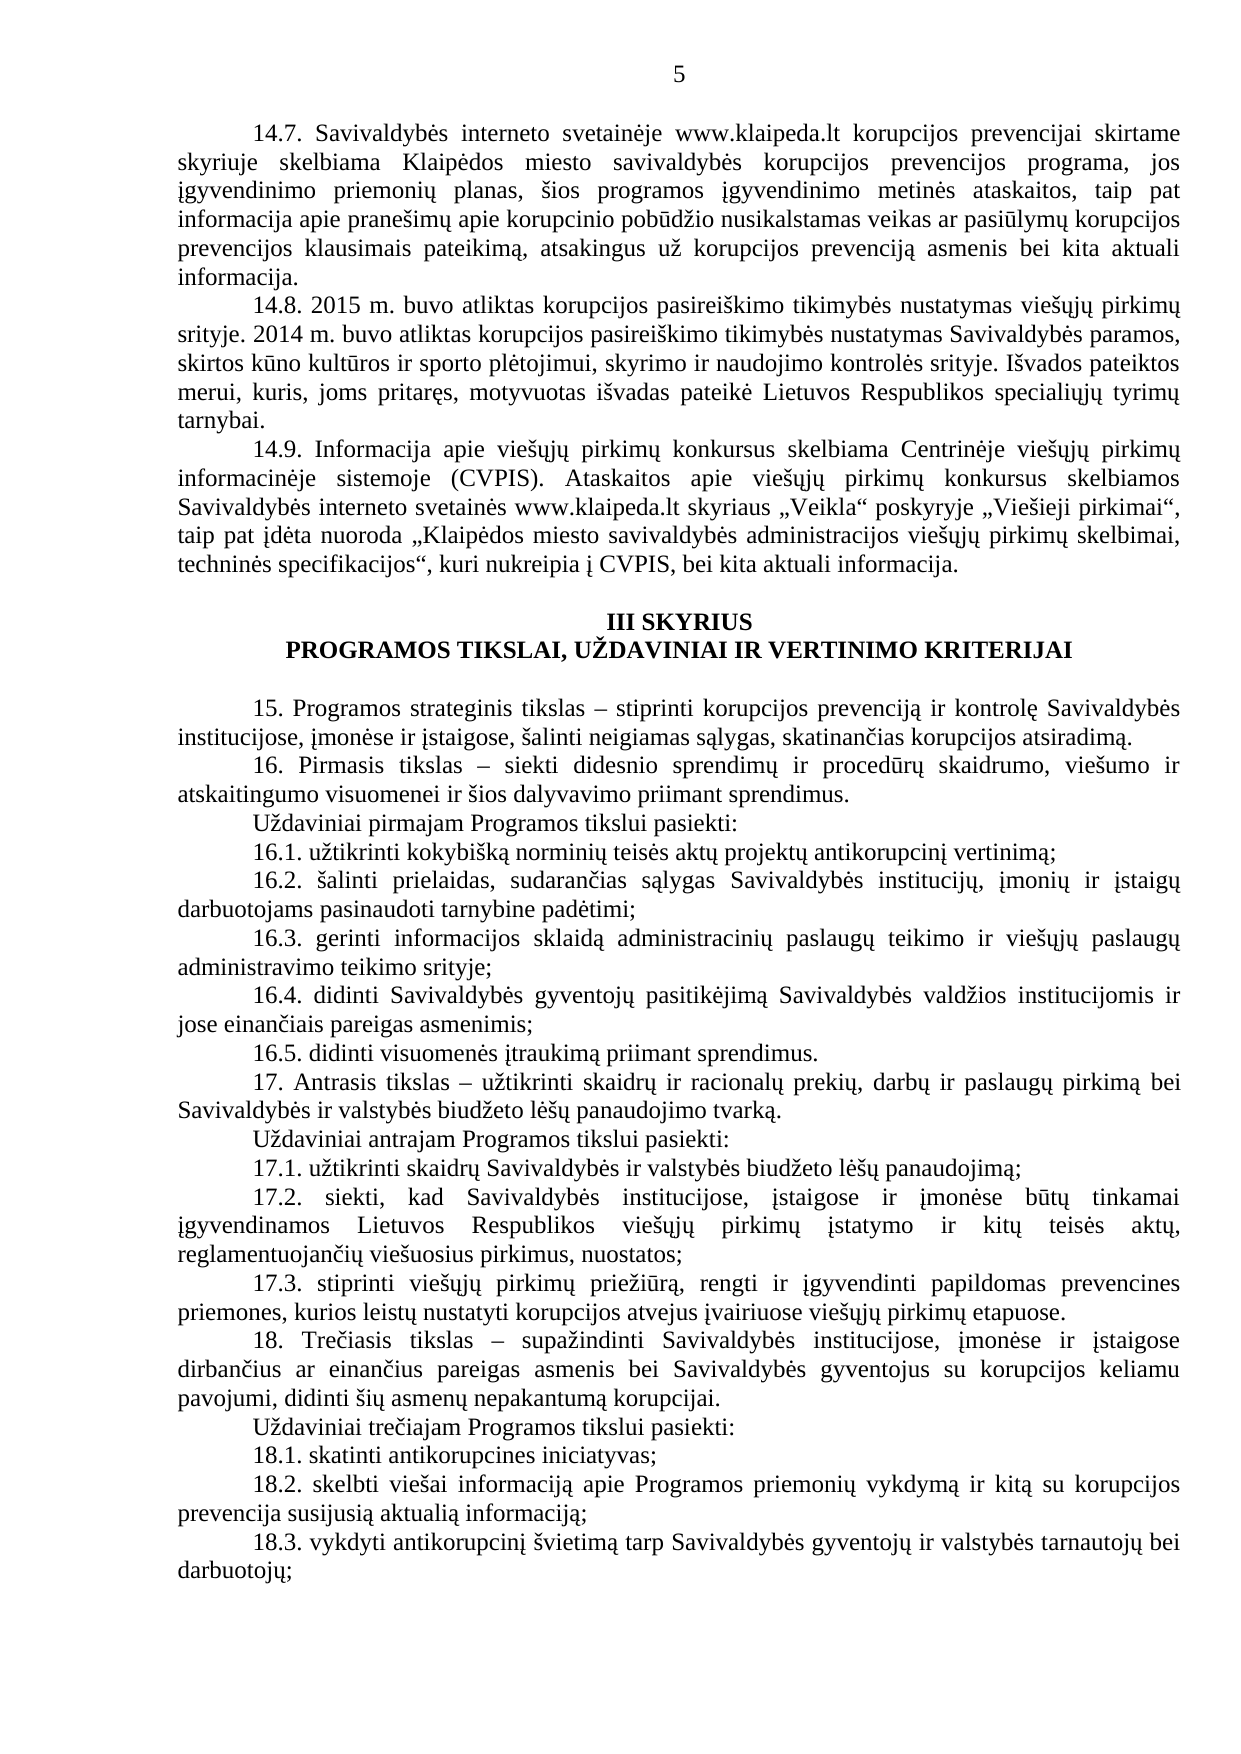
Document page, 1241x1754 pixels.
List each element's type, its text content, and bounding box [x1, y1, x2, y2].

text 18.3. vykdyti antikorupcinį švietimą tarp Savivaldybės gyventojų ir valstybės tarnautojų bei darbuotojų; [177, 1527, 1181, 1584]
text III SKYRIUS [177, 607, 1181, 636]
text 16.2. šalinti prielaidas, sudarančias sąlygas Savivaldybės institucijų, įmonių ir įstaigų darbuotojams pasinaudoti tarnybine padėtimi; [177, 866, 1181, 923]
text 14.9. Informacija apie viešųjų pirkimų konkursus skelbiama Centrinėje viešųjų pirkimų informacinėje sistemoje (CVPIS). Ataskaitos apie viešųjų pirkimų konkursus skelbiamos Savivaldybės interneto svetainės www.klaipeda.lt skyriaus „Veikla“ poskyryje „Viešieji pirkimai“, taip pat įdėta nuoroda „Klaipėdos miesto savivaldybės administracijos viešųjų pirkimų skelbimai, techninės specifikacijos“, kuri nukreipia į CVPIS, bei kita aktuali informacija. [177, 434, 1181, 578]
text 16.4. didinti Savivaldybės gyventojų pasitikėjimą Savivaldybės valdžios institucijomis ir jose einančiais pareigas asmenimis; [177, 981, 1181, 1038]
text 15. Programos strateginis tikslas – stiprinti korupcijos prevenciją ir kontrolę Savivaldybės institucijose, įmonėse ir įstaigose, šalinti neigiamas sąlygas, skatinančias korupcijos atsiradimą. [177, 693, 1181, 751]
text 16.3. gerinti informacijos sklaidą administracinių paslaugų teikimo ir viešųjų paslaugų administravimo teikimo srityje; [177, 923, 1181, 981]
text 17.2. siekti, kad Savivaldybės institucijose, įstaigose ir įmonėse būtų tinkamai įgyvendinamos Lietuvos Respublikos viešųjų pirkimų įstatymo ir kitų teisės aktų, reglamentuojančių viešuosius pirkimus, nuostatos; [177, 1182, 1181, 1268]
text Uždaviniai antrajam Programos tikslui pasiekti: [177, 1124, 1181, 1153]
text 18. Trečiasis tikslas – supažindinti Savivaldybės institucijose, įmonėse ir įstaigose dirbančius ar einančius pareigas asmenis bei Savivaldybės gyventojus su korupcijos keliamu pavojumi, didinti šių asmenų nepakantumą korupcijai. [177, 1326, 1181, 1412]
text 14.8. 2015 m. buvo atliktas korupcijos pasireiškimo tikimybės nustatymas viešųjų pirkimų srityje. . buvo atliktas korupcijos pasireiškimo tikimybės nustatymas Savivaldybės paramos, skirtos kūno kultūros ir sporto plėtojimui, skyrimo ir naudojimo kontrolės srityje. Išvados pateiktos merui, kuris, joms pritaręs, motyvuotas išvadas pateikė Lietuvos Respublikos specialiųjų tyrimų tarnybai. [177, 291, 1181, 434]
text Uždaviniai pirmajam Programos tikslui pasiekti: [177, 808, 1181, 837]
text 17. Antrasis tikslas – užtikrinti skaidrų ir racionalų prekių, darbų ir paslaugų pirkimą bei Savivaldybės ir valstybės biudžeto lėšų panaudojimo tvarką. [177, 1067, 1181, 1124]
text 14.7. Savivaldybės interneto svetainėje www.klaipeda.lt korupcijos prevencijai skirtame skyriuje skelbiama Klaipėdos miesto savivaldybės korupcijos prevencijos programa, jos įgyvendinimo priemonių planas, šios programos įgyvendinimo metinės ataskaitos, taip pat informacija apie pranešimų apie korupcinio pobūdžio nusikalstamas veikas ar pasiūlymų korupcijos prevencijos klausimais pateikimą, atsakingus už korupcijos prevenciją asmenis bei kita aktuali informacija. [177, 118, 1181, 291]
text 17.1. užtikrinti skaidrų Savivaldybės ir valstybės biudžeto lėšų panaudojimą; [177, 1153, 1181, 1182]
text 16.5. didinti visuomenės įtraukimą priimant sprendimus. [177, 1038, 1181, 1067]
text 16. Pirmasis tikslas – siekti didesnio sprendimų ir procedūrų skaidrumo, viešumo ir atskaitingumo visuomenei ir šios dalyvavimo priimant sprendimus. [177, 751, 1181, 808]
text PROGRAMOS TIKSLAI, UŽDAVINIAI IR VERTINIMO KRITERIJAI [177, 636, 1181, 664]
text 18.1. skatinti antikorupcines iniciatyvas; [177, 1441, 1181, 1469]
text 17.3. stiprinti viešųjų pirkimų priežiūrą, rengti ir įgyvendinti papildomas prevencines priemones, kurios leistų nustatyti korupcijos atvejus įvairiuose viešųjų pirkimų etapuose. [177, 1268, 1181, 1326]
text 18.2. skelbti viešai informaciją apie Programos priemonių vykdymą ir kitą su korupcijos prevencija susijusią aktualią informaciją; [177, 1469, 1181, 1527]
text Uždaviniai trečiajam Programos tikslui pasiekti: [177, 1412, 1181, 1441]
text 16.1. užtikrinti kokybišką norminių teisės aktų projektų antikorupcinį vertinimą; [177, 837, 1181, 866]
